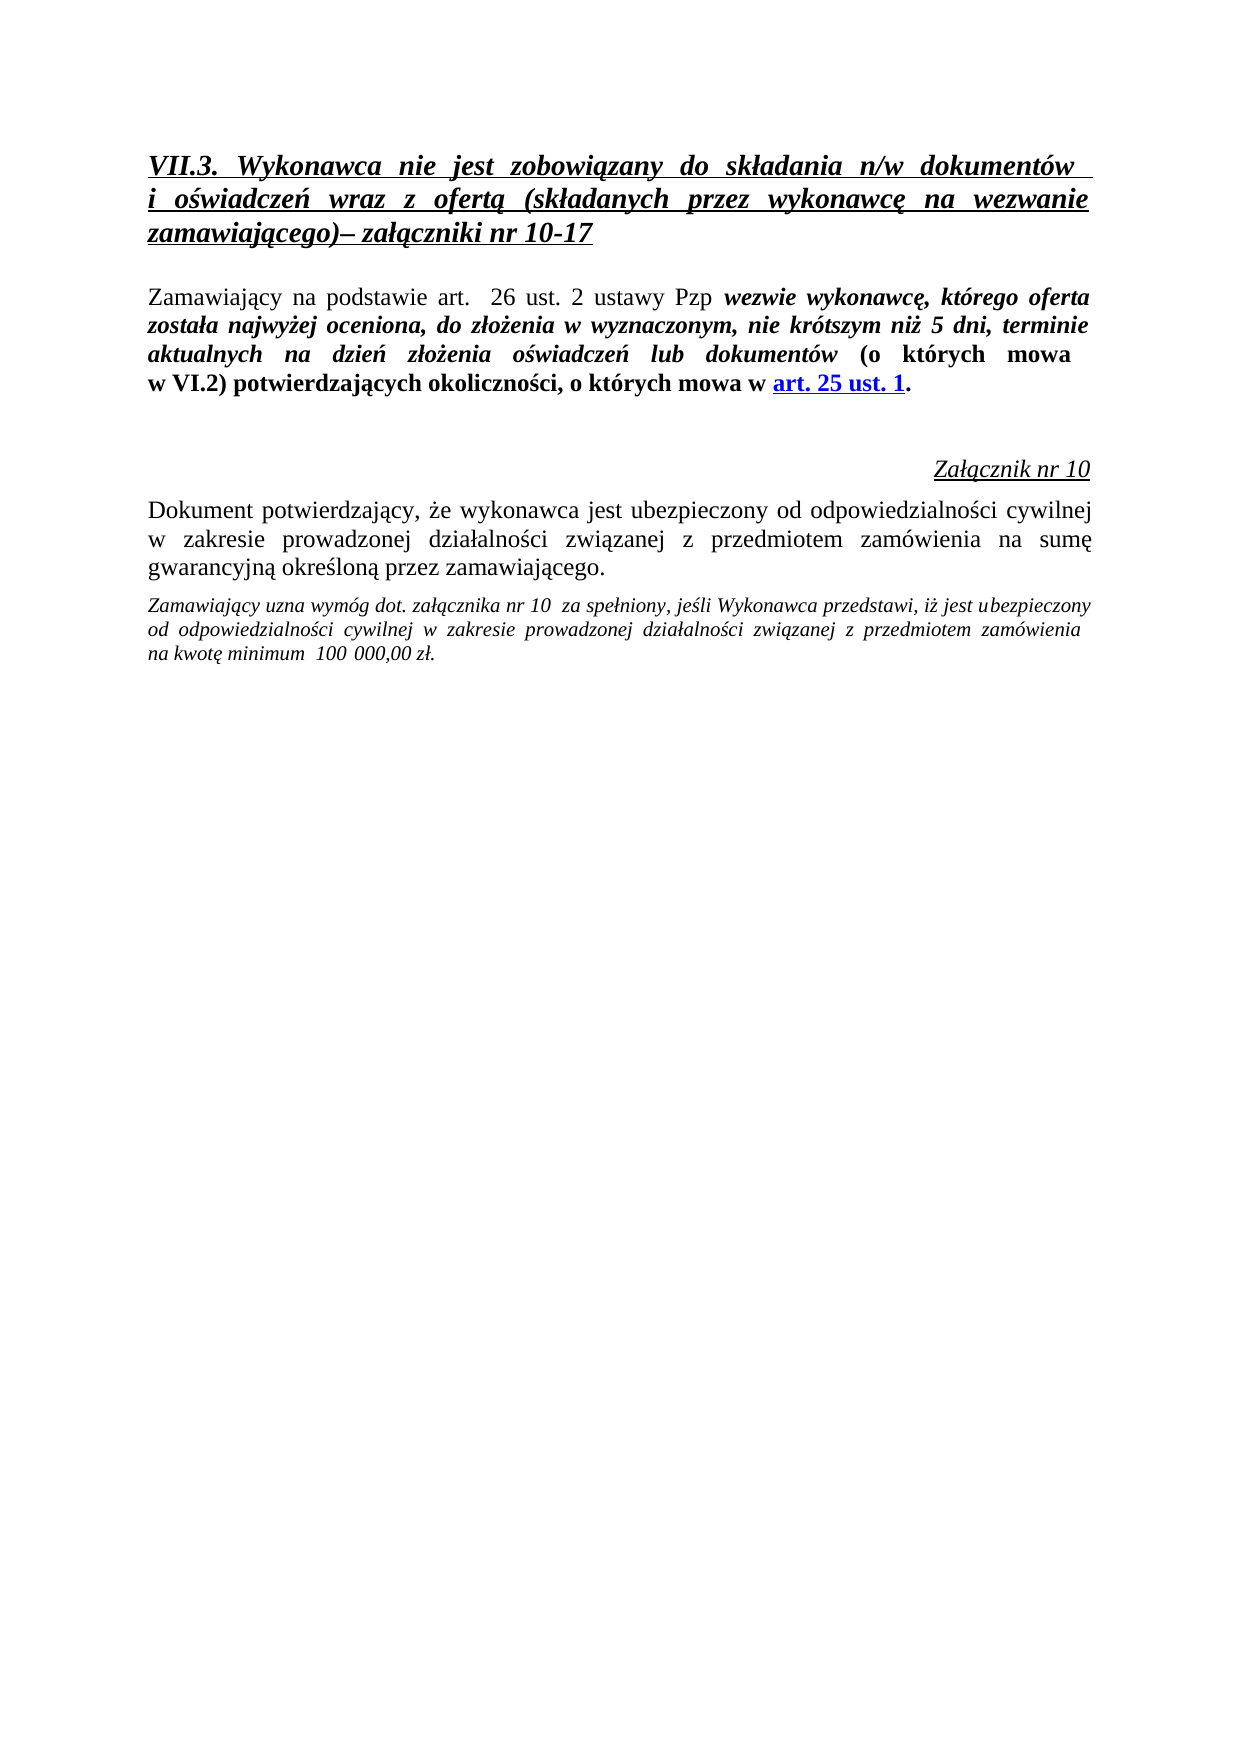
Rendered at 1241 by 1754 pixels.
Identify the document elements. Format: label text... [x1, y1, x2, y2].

text VII.3. Wykonawca nie jest zobowiązany do składania n/w dokumentów i oświadczeń wraz z ofertą (składanych przez wykonawcę na wezwanie zamawiającego)– załączniki nr 10-17 [148, 148, 1093, 177]
text Zamawiający na podstawie art. 26 ust. 2 ustawy Pzp wezwie wykonawcę, którego oferta została najwyżej oceniona, do złożenia w wyznaczonym, nie krótszym niż 5 dni, terminie aktualnych na dzień złożenia oświadczeń lub dokumentów (o których mowa w VI.2) potwierdzających okoliczności, o których mowa w art. 25 ust. 1. [148, 282, 1093, 397]
list Załącznik nr 10 [148, 454, 1093, 483]
text Dokument potwierdzający, że wykonawca jest ubezpieczony od odpowiedzialności cywilnej w zakresie prowadzonej działalności związanej z przedmiotem zamówienia na sumę gwarancyjną określoną przez zamawiającego. [148, 495, 1093, 581]
text VII.3. Wykonawca nie jest zobowiązany do składania n/w dokumentów i oświadczeń wraz z ofertą (składanych przez wykonawcę na wezwanie zamawiającego)– załączniki nr 10-17 [148, 178, 1093, 248]
text Zamawiający uzna wymóg dot. załącznika nr 10 za spełniony, jeśli Wykonawca przedstawi, iż jest ubezpieczony od odpowiedzialności cywilnej w zakresie prowadzonej działalności związanej z przedmiotem zamówienia na kwotę minimum 100 000,00 zł. [148, 593, 1093, 665]
